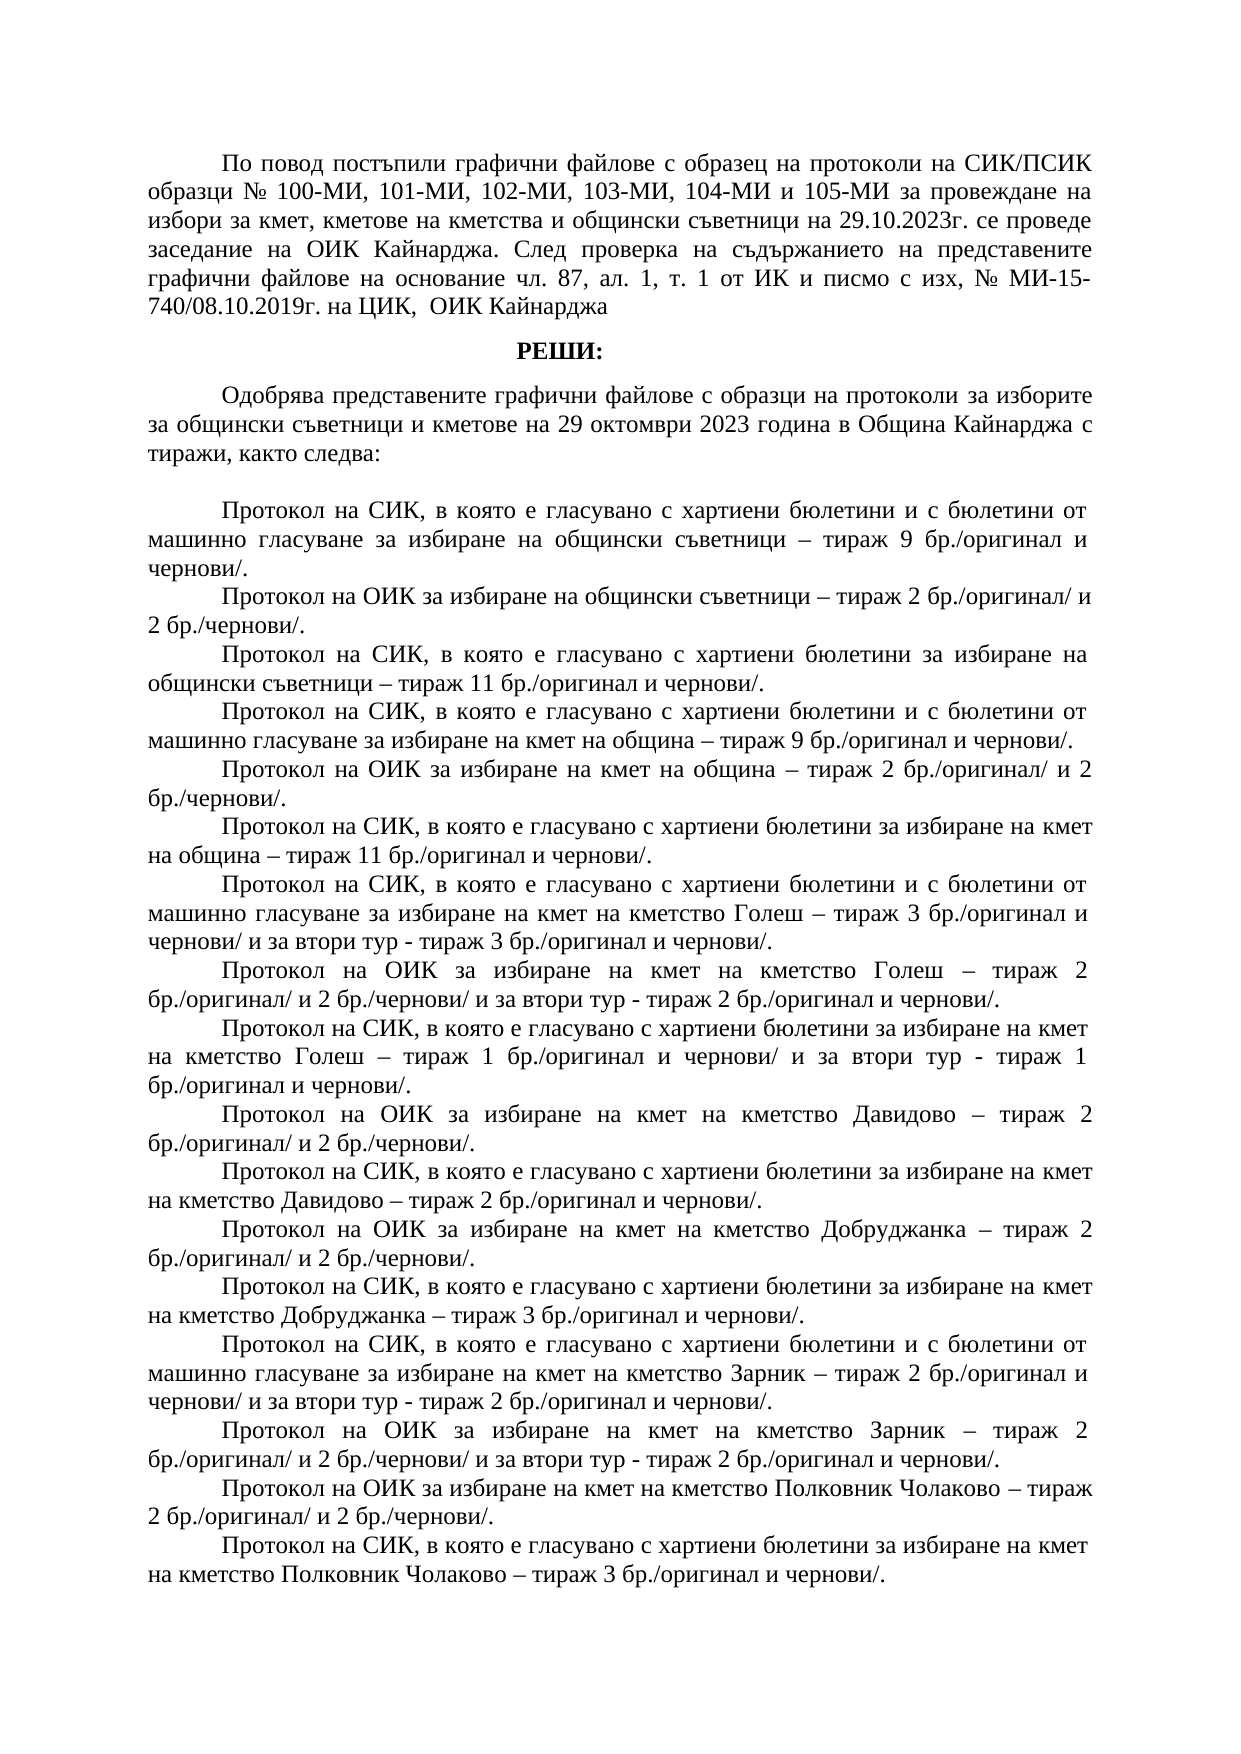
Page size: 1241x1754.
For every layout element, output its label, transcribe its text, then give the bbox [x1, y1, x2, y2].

text Протокол на ОИК за избиране на кмет на кметство Полковник Чолаково – тираж 2 бр./оригинал/ и 2 бр./чернови/. [148, 1473, 1093, 1530]
text Одобрява представените графични файлове с образци на протоколи за изборите за общински съветници и кметове на 29 октомври 2023 година в Община Кайнарджа с тиражи, както следва: [148, 380, 1093, 466]
text Протокол на ОИК за избиране на кмет на кметство Зарник – тираж 2 бр./оригинал/ и 2 бр./чернови/ и за втори тур - тираж 2 бр./оригинал и чернови/. [148, 1415, 1088, 1473]
text Протокол на СИК, в която е гласувано с хартиени бюлетини за избиране на кмет на кметство Полковник Чолаково – тираж 3 бр./оригинал и чернови/. [148, 1530, 1088, 1588]
text Протокол на СИК, в която е гласувано с хартиени бюлетини и с бюлетини от машинно гласуване за избиране на кмет на община – тираж 9 бр./оригинал и чернови/. [148, 696, 1088, 754]
text Протокол на ОИК за избиране на кмет на кметство Добруджанка – тираж 2 бр./оригинал/ и 2 бр./чернови/. [148, 1214, 1093, 1271]
text Протокол на ОИК за избиране на кмет на кметство Голеш – тираж 2 бр./оригинал/ и 2 бр./чернови/ и за втори тур - тираж 2 бр./оригинал и чернови/. [148, 955, 1088, 1013]
text Протокол на ОИК за избиране на кмет на община – тираж 2 бр./оригинал/ и 2 бр./чернови/. [148, 754, 1093, 811]
text Протокол на СИК, в която е гласувано с хартиени бюлетини и с бюлетини от машинно гласуване за избиране на кмет на кметство Зарник – тираж 2 бр./оригинал и чернови/ и за втори тур - тираж 2 бр./оригинал и чернови/. [148, 1329, 1088, 1415]
text Протокол на ОИК за избиране на кмет на кметство Давидово – тираж 2 бр./оригинал/ и 2 бр./чернови/. [148, 1099, 1093, 1156]
text Протокол на СИК, в която е гласувано с хартиени бюлетини за избиране на кмет на кметство Голеш – тираж 1 бр./оригинал и чернови/ и за втори тур - тираж 1 бр./оригинал и чернови/. [148, 1013, 1088, 1099]
text Протокол на СИК, в която е гласувано с хартиени бюлетини за избиране на кмет на кметство Добруджанка – тираж 3 бр./оригинал и чернови/. [148, 1271, 1093, 1329]
text Протокол на СИК, в която е гласувано с хартиени бюлетини за избиране на общински съветници – тираж 11 бр./оригинал и чернови/. [148, 639, 1088, 696]
text По повод постъпили графични файлове с образец на протоколи на СИК/ПСИК образци № 100-МИ, 101-МИ, 102-МИ, 103-МИ, 104-МИ и 105-МИ за провеждане на избори за кмет, кметове на кметства и общински съветници на 29.10.2023г. се проведе заседание на ОИК Кайнарджа. След проверка на съдържанието на представените графични файлове на основание чл. 87, ал. 1, т. 1 от ИК и писмо с изх, № МИ-15-740/08.10.2019г. на ЦИК, ОИК Кайнарджа [148, 148, 1093, 320]
text Протокол на СИК, в която е гласувано с хартиени бюлетини за избиране на кмет на кметство Давидово – тираж 2 бр./оригинал и чернови/. [148, 1156, 1093, 1214]
text Протокол на ОИК за избиране на общински съветници – тираж 2 бр./оригинал/ и 2 бр./чернови/. [148, 581, 1093, 639]
text Протокол на СИК, в която е гласувано с хартиени бюлетини и с бюлетини от машинно гласуване за избиране на общински съветници – тираж 9 бр./оригинал и чернови/. [148, 495, 1088, 581]
text Протокол на СИК, в която е гласувано с хартиени бюлетини и с бюлетини от машинно гласуване за избиране на кмет на кметство Голеш – тираж 3 бр./оригинал и чернови/ и за втори тур - тираж 3 бр./оригинал и чернови/. [148, 869, 1088, 955]
text Протокол на СИК, в която е гласувано с хартиени бюлетини за избиране на кмет на община – тираж 11 бр./оригинал и чернови/. [148, 811, 1093, 869]
text РЕШИ: [443, 336, 1093, 364]
